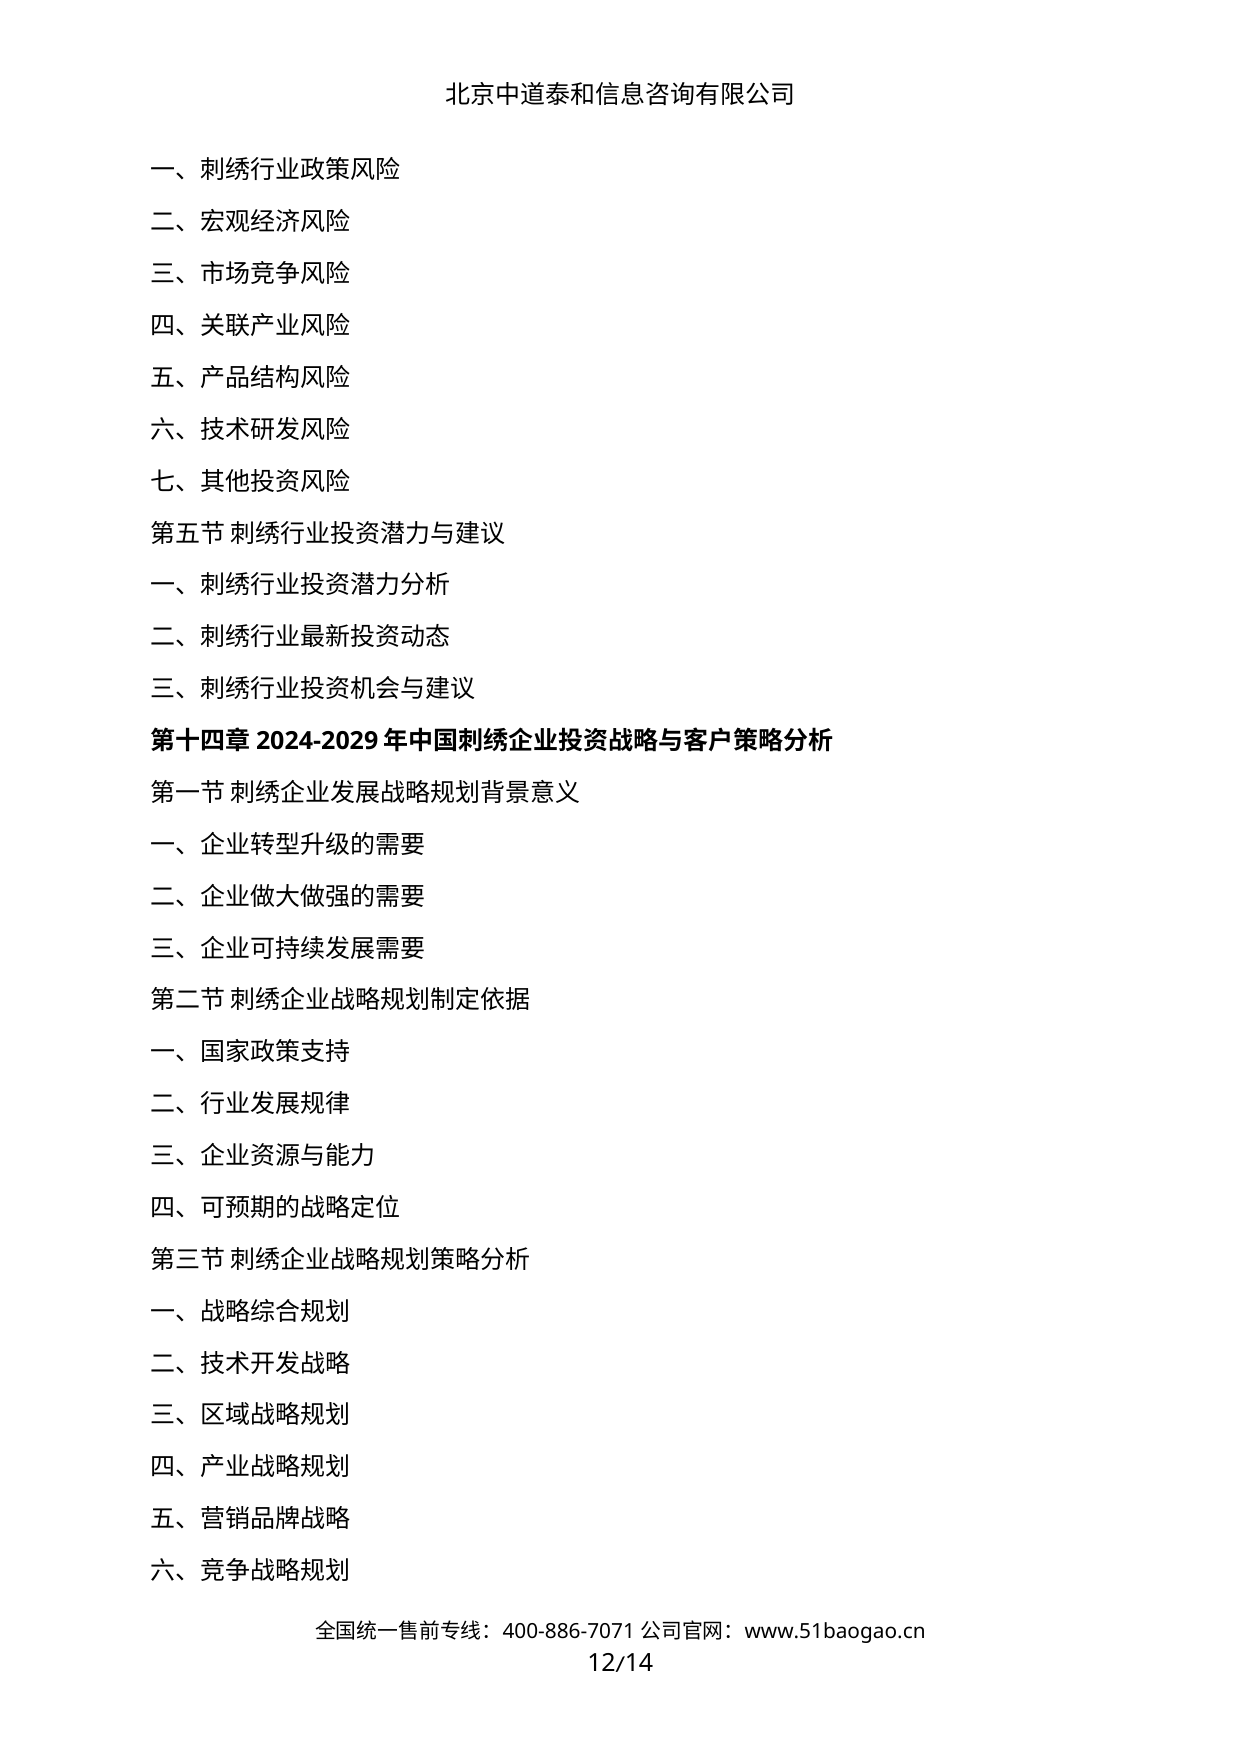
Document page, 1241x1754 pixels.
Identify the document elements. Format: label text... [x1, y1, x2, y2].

text 三、企业可持续发展需要 [150, 928, 1090, 964]
text 第二节 刺绣企业战略规划制定依据 [150, 980, 1090, 1016]
text 第五节 刺绣行业投资潜力与建议 [150, 513, 1090, 549]
text 二、宏观经济风险 [150, 202, 1090, 238]
text 一、国家政策支持 [150, 1032, 1090, 1068]
text 一、企业转型升级的需要 [150, 824, 1090, 861]
text 一、战略综合规划 [150, 1291, 1090, 1327]
text 三、企业资源与能力 [150, 1136, 1090, 1172]
text 七、其他投资风险 [150, 461, 1090, 497]
text 五、产品结构风险 [150, 357, 1090, 394]
text 二、技术开发战略 [150, 1343, 1090, 1379]
text 四、产业战略规划 [150, 1447, 1090, 1483]
text 第一节 刺绣企业发展战略规划背景意义 [150, 772, 1090, 809]
text 四、关联产业风险 [150, 306, 1090, 342]
text 第十四章 2024-2029年中国刺绣企业投资战略与客户策略分析 [150, 721, 1090, 757]
text 一、刺绣行业政策风险 [150, 150, 1090, 186]
text 二、刺绣行业最新投资动态 [150, 617, 1090, 653]
text 二、企业做大做强的需要 [150, 876, 1090, 912]
text 一、刺绣行业投资潜力分析 [150, 565, 1090, 601]
text 五、营销品牌战略 [150, 1499, 1090, 1535]
text 三、刺绣行业投资机会与建议 [150, 669, 1090, 705]
text 第三节 刺绣企业战略规划策略分析 [150, 1239, 1090, 1276]
text 二、行业发展规律 [150, 1084, 1090, 1120]
text 三、区域战略规划 [150, 1395, 1090, 1431]
text 三、市场竞争风险 [150, 254, 1090, 290]
text 四、可预期的战略定位 [150, 1187, 1090, 1224]
text 六、竞争战略规划 [150, 1551, 1090, 1587]
text 六、技术研发风险 [150, 409, 1090, 446]
